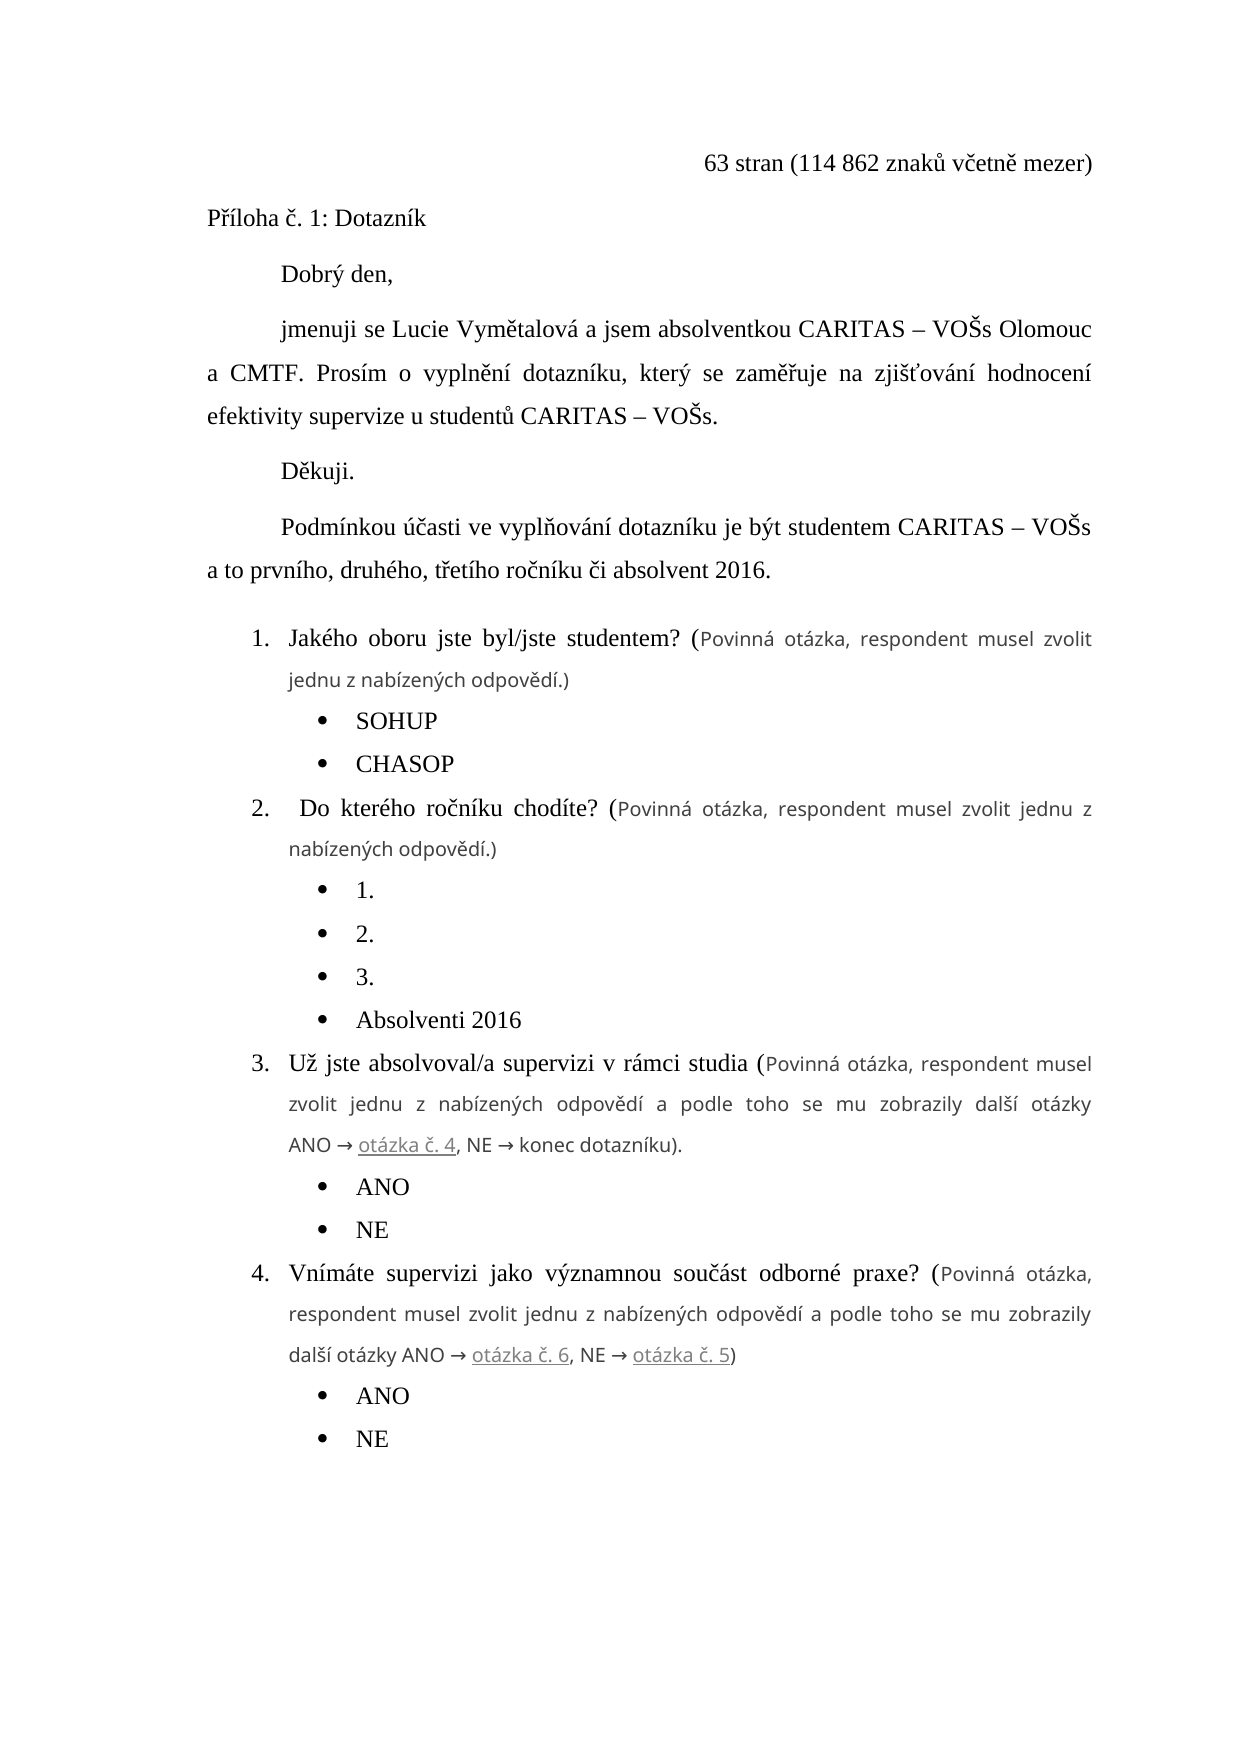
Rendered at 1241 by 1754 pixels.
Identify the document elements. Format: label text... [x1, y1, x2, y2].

text Dobrý den, [207, 259, 1092, 288]
list 1. [318, 876, 1092, 904]
list ANO [318, 1172, 1092, 1200]
list Jakého oboru jste byl/jste studentem? (Povinná otázka, respondent musel zvolit jednu z nabízených odpovědí.) [251, 623, 1092, 693]
list 3. [318, 962, 1092, 991]
list SOHUP [318, 706, 1092, 735]
text 63 stran (114 862 znaků včetně mezer) [207, 148, 1092, 176]
list ANO [318, 1381, 1092, 1410]
list Absolventi 2016 [318, 1005, 1092, 1034]
list NE [318, 1424, 1092, 1453]
text jmenuji se Lucie Vymětalová a jsem absolventkou CARITAS – VOŠs Olomouc a CMTF. Prosím o vyplnění dotazníku, který se zaměřuje na zjišťování hodnocení efektivity supervize u studentů CARITAS – VOŠs. [207, 314, 1092, 429]
text Děkuji. [207, 456, 1092, 485]
list Už jste absolvoval/a supervizi v rámci studia (Povinná otázka, respondent musel zvolit jednu z nabízených odpovědí a podle toho se mu zobrazily další otázky ANO → otázka č. 4, NE → konec dotazníku). [251, 1048, 1092, 1158]
list NE [318, 1215, 1092, 1243]
text Podmínkou účasti ve vyplňování dotazníku je být studentem CARITAS – VOŠs a to prvního, druhého, třetího ročníku či absolvent 2016. [207, 512, 1092, 584]
list Vnímáte supervizi jako významnou součást odborné praxe? (Povinná otázka, respondent musel zvolit jednu z nabízených odpovědí a podle toho se mu zobrazily další otázky ANO → otázka č. 6, NE → otázka č. 5) [251, 1258, 1092, 1368]
list Do kterého ročníku chodíte? (Povinná otázka, respondent musel zvolit jednu z nabízených odpovědí.) [251, 793, 1092, 862]
text Příloha č. 1: Dotazník [207, 203, 1092, 232]
list 2. [318, 919, 1092, 947]
list CHASOP [318, 749, 1092, 778]
